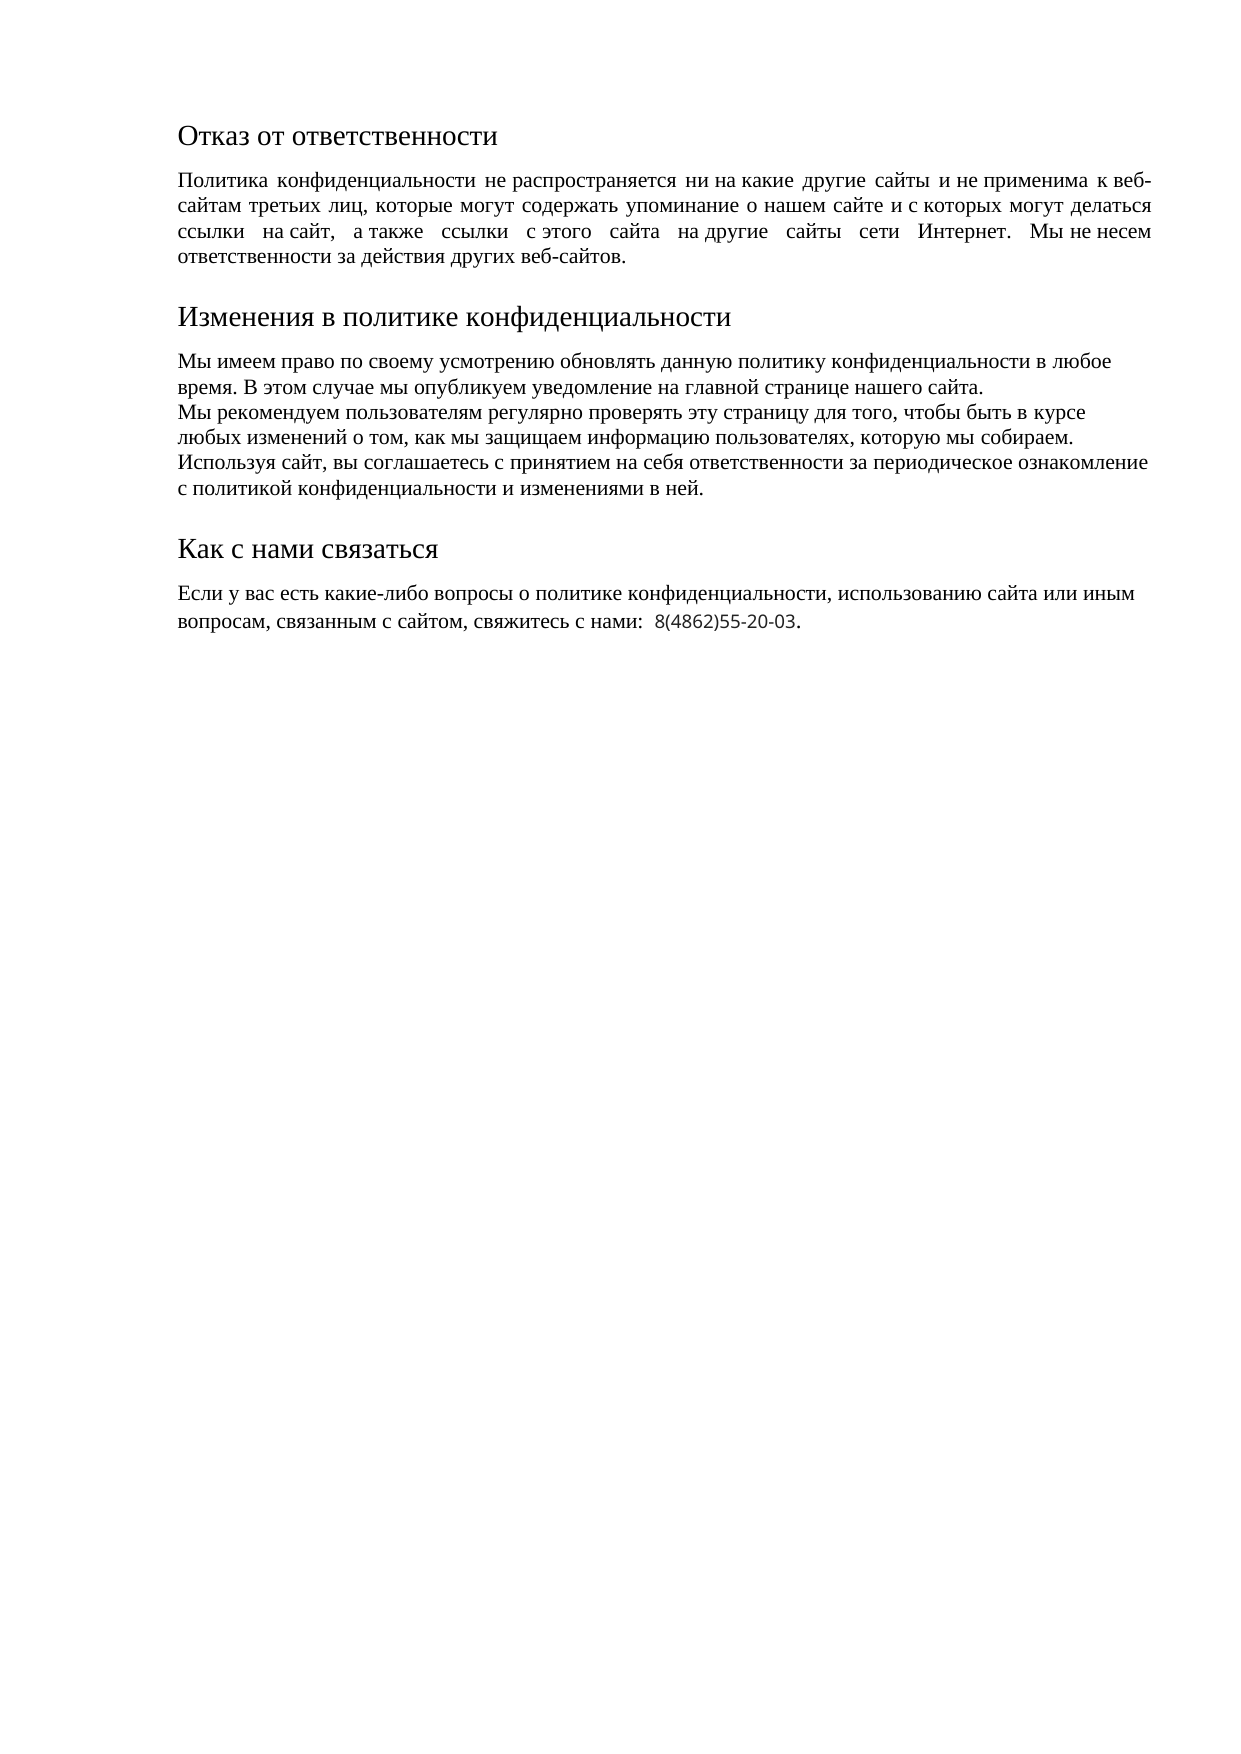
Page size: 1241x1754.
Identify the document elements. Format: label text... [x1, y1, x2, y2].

text Изменения в политике конфиденциальности [177, 299, 1152, 333]
text Как с нами связаться [177, 531, 1152, 564]
text Мы имеем право по своему усмотрению обновлять данную политику конфиденциальности в любое время. В этом случае мы опубликуем уведомление на главной странице нашего сайта. Мы рекомендуем пользователям регулярно проверять эту страницу для того, чтобы быть в курсе любых изменений о том, как мы защищаем информацию пользователях, которую мы собираем. Используя сайт, вы соглашаетесь с принятием на себя ответственности за периодическое ознакомление с политикой конфиденциальности и изменениями в ней. [177, 348, 1152, 500]
text Политика конфиденциальности не распространяется ни на какие другие сайты и не применима к веб-сайтам третьих лиц, которые могут содержать упоминание о нашем сайте и с которых могут делаться ссылки на сайт, а также ссылки с этого сайта на другие сайты сети Интернет. Мы не несем ответственности за действия других веб-сайтов. [177, 167, 1152, 268]
text Если у вас есть какие-либо вопросы о политике конфиденциальности, использованию сайта или иным вопросам, связанным с сайтом, свяжитесь с нами: 8(4862)55-20-03. [177, 580, 1152, 634]
text Отказ от ответственности [177, 118, 1152, 152]
